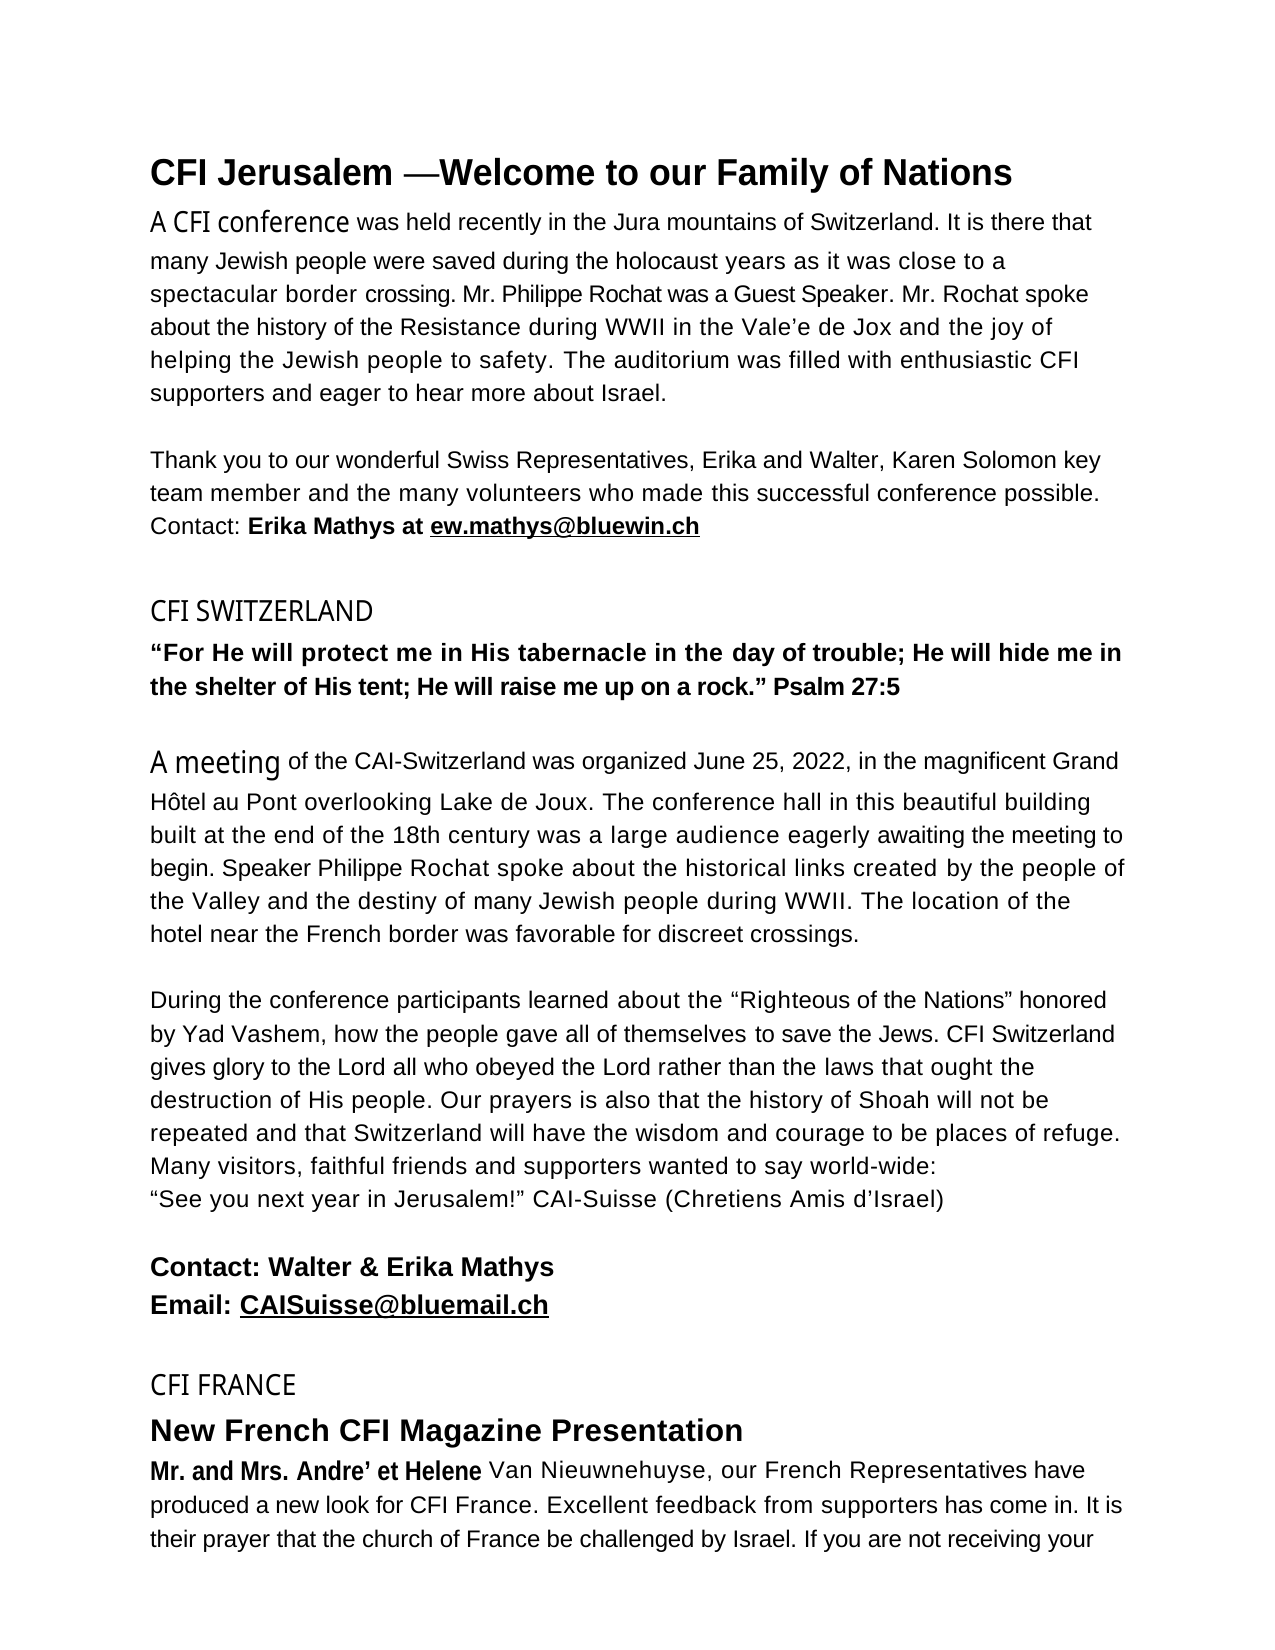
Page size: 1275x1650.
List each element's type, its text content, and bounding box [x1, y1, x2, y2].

text CFI France [150, 1364, 1125, 1404]
text CFI SWITZERLAND [150, 590, 1125, 629]
text New French CFI Magazine Presentation [150, 1412, 1125, 1447]
text Contact: Walter & Erika Mathys [150, 1251, 1125, 1283]
text Thank you to our wonderful Swiss Representatives, Erika and Walter, Karen Solomon key team member and the many volunteers who made this successful conference possible. Contact: Erika Mathys at ew.mathys@bluewin.ch [150, 446, 1125, 539]
text A meeting of the CAI-Switzerland was organized June 25, 2022, in the magnificent Grand Hôtel au Pont overlooking Lake de Joux. The conference hall in this beautiful building built at the end of the 18th century was a large audience eagerly awaiting the meeting to begin. Speaker Philippe Rochat spoke about the historical links created by the people of the Valley and the destiny of many Jewish people during WWII. The location of the hotel near the French border was favorable for discreet crossings. [150, 739, 1125, 948]
text “For He will protect me in His tabernacle in the day of trouble; He will hide me in the shelter of His tent; He will raise me up on a rock.” Psalm 27:5 [150, 637, 1125, 701]
text supporters and eager to hear more about Israel. [150, 379, 1125, 407]
text A CFI conference was held recently in the Jura mountains of Switzerland. It is there that many Jewish people were saved during the holocaust years as it was close to a spectacular border crossing. Mr. Philippe Rochat was a Guest Speaker. Mr. Rochat spoke about the history of the Resistance during WWII in the Vale’e de Jox and the joy of helping the Jewish people to safety. The auditorium was filled with enthusiastic CFI [150, 202, 1125, 374]
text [150, 1455, 1125, 1552]
text “See you next year in Jerusalem!” CAI-Suisse (Chretiens Amis d’Israel) [150, 1185, 1125, 1213]
text During the conference participants learned about the “Righteous of the Nations” honored by Yad Vashem, how the people gave all of themselves to save the Jews. CFI Switzerland gives glory to the Lord all who obeyed the Lord rather than the laws that ought the destruction of His people. Our prayers is also that the history of Shoah will not be repeated and that Switzerland will have the wisdom and courage to be places of refuge. Many visitors, faithful friends and supporters wanted to say world-wide: [150, 986, 1125, 1180]
text Email: CAISuisse@bluemail.ch [150, 1289, 1125, 1320]
text CFI Jerusalem —Welcome to our Family of Nations [150, 150, 1125, 193]
